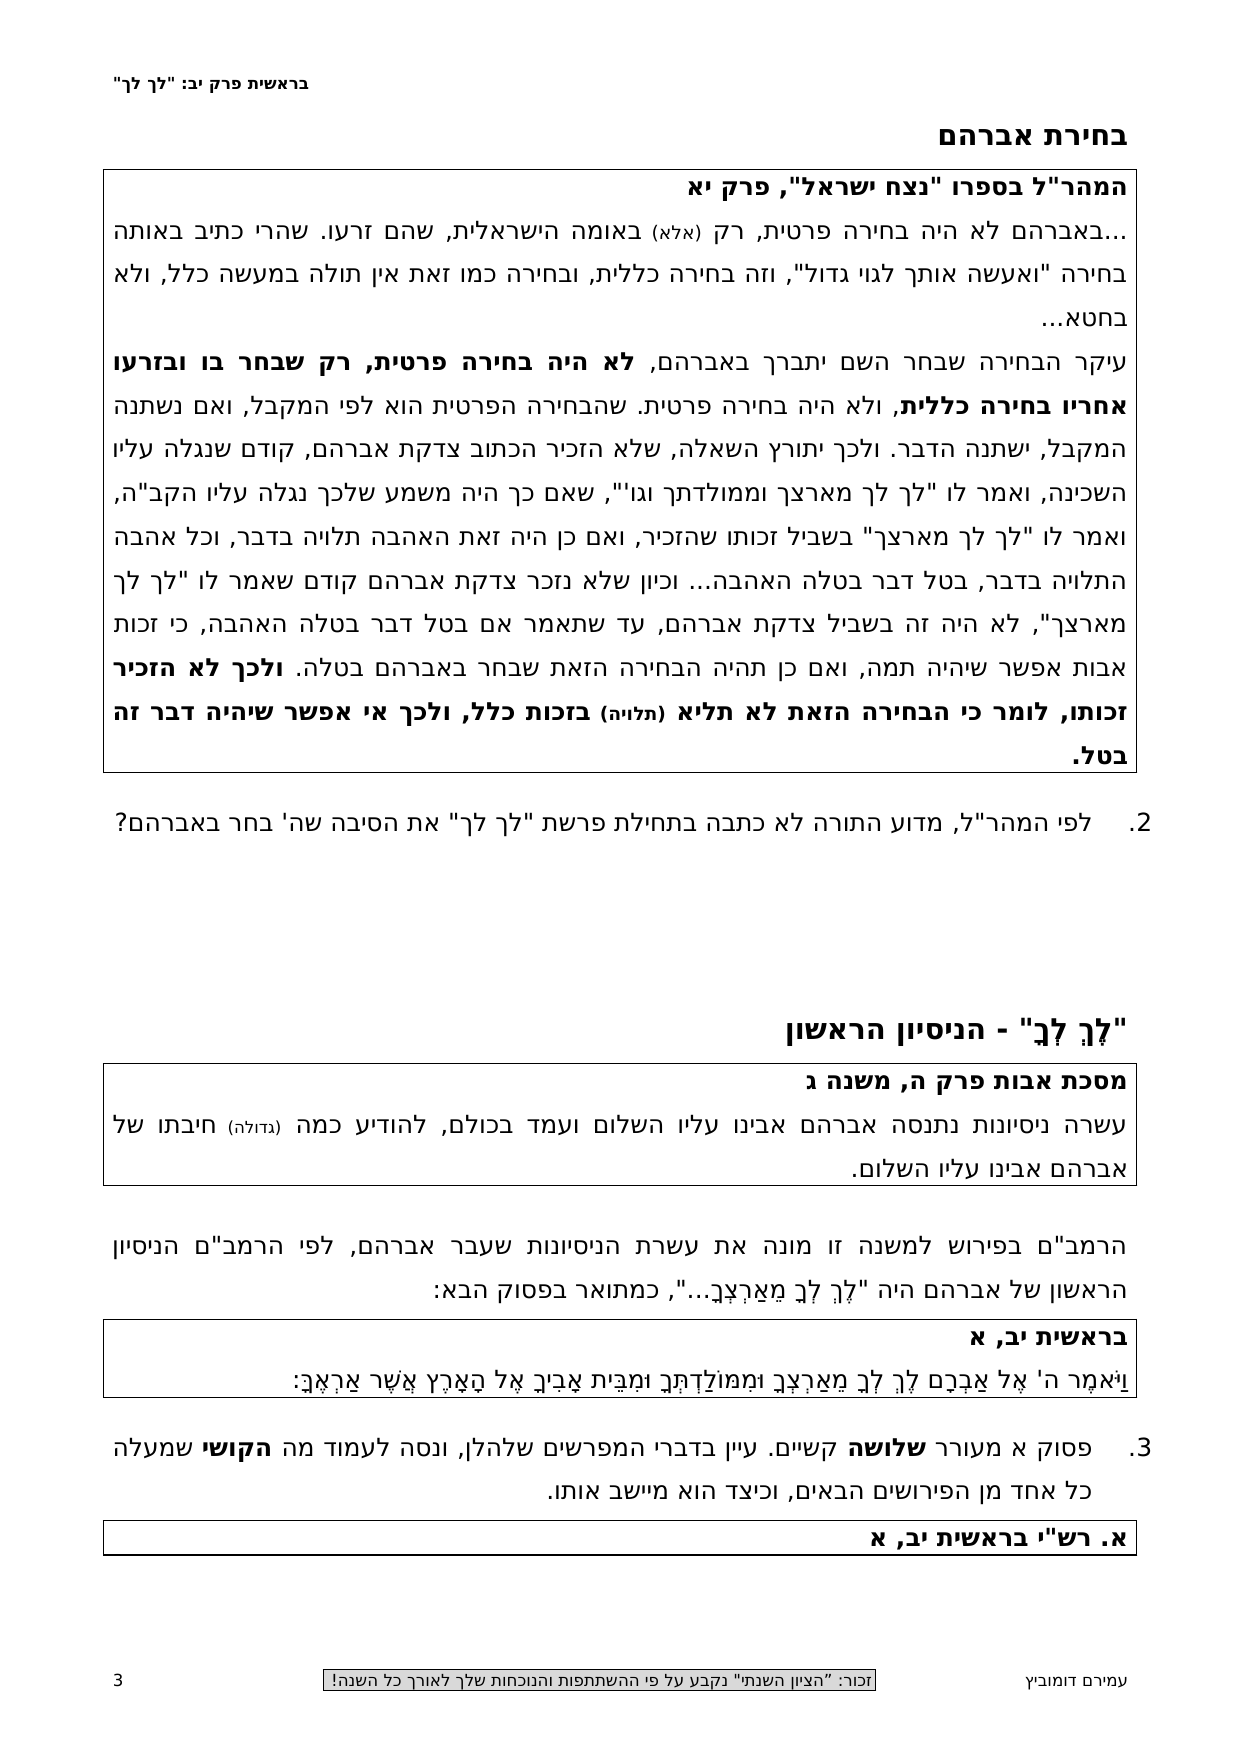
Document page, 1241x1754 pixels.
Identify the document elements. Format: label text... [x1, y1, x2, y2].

text בראשית יב, א [104, 1320, 1136, 1351]
text "לֶךְ לְךָ" - הניסיון הראשון [112, 1012, 1128, 1046]
text בחירת אברהם [112, 118, 1128, 152]
text מסכת אבות פרק ה, משנה ג [104, 1064, 1136, 1095]
text עשרה ניסיונות נתנסה אברהם אבינו עליו השלום ועמד בכולם, להודיע כמה (גדולה) חיבתו של אברהם אבינו עליו השלום. [104, 1107, 1136, 1185]
text לפי המהר"ל, מדוע התורה לא כתבה בתחילת פרשת "לך לך" את הסיבה שה' בחר באברהם? [112, 808, 1128, 837]
text וַיֹּאמֶר ה' אֶל אַבְרָם לֶךְ לְךָ מֵאַרְצְךָ וּמִמּוֹלַדְתְּךָ וּמִבֵּית אָבִיךָ אֶל הָאָרֶץ אֲשֶׁר אַרְאֶךָּ: [104, 1362, 1136, 1397]
text המהר"ל בספרו "נצח ישראל", פרק יא [104, 170, 1136, 201]
text א. רש"י בראשית יב, א [104, 1521, 1136, 1554]
text הרמב"ם בפירוש למשנה זו מונה את עשרת הניסיונות שעבר אברהם, לפי הרמב"ם הניסיון הראשון של אברהם היה "לֶךְ לְךָ מֵאַרְצְךָ...", כמתואר בפסוק הבא: [112, 1231, 1128, 1304]
text ...באברהם לא היה בחירה פרטית, רק (אלא) באומה הישראלית, שהם זרעו. שהרי כתיב באותה בחירה "ואעשה אותך לגוי גדול", וזה בחירה כללית, ובחירה כמו זאת אין תולה במעשה כלל, ולא בחטא... [104, 213, 1136, 333]
text עיקר הבחירה שבחר השם יתברך באברהם, לא היה בחירה פרטית, רק שבחר בו ובזרעו אחריו בחירה כללית, ולא היה בחירה פרטית. שהבחירה הפרטית הוא לפי המקבל, ואם נשתנה המקבל, ישתנה הדבר. ולכך יתורץ השאלה, שלא הזכיר הכתוב צדקת אברהם, קודם שנגלה עליו השכינה, ואמר לו "לך לך מארצך וממולדתך וגו'", שאם כך היה משמע שלכך נגלה עליו הקב"ה, ואמר לו "לך לך מארצך" בשביל זכותו שהזכיר, ואם כן היה זאת האהבה תלויה בדבר, וכל אהבה התלויה בדבר, בטל דבר בטלה האהבה... וכיון שלא נזכר צדקת אברהם קודם שאמר לו "לך לך מארצך", לא היה זה בשביל צדקת אברהם, עד שתאמר אם בטל דבר בטלה האהבה, כי זכות אבות אפשר שיהיה תמה, ואם כן תהיה הבחירה הזאת שבחר באברהם בטלה. ולכך לא הזכיר זכותו, לומר כי הבחירה הזאת לא תליא (תלויה) בזכות כלל, ולכך אי אפשר שיהיה דבר זה בטל. [104, 344, 1136, 772]
text פסוק א מעורר שלושה קשיים. עיין בדברי המפרשים שלהלן, ונסה לעמוד מה הקושי שמעלה כל אחד מן הפירושים הבאים, וכיצד הוא מיישב אותו. [112, 1433, 1128, 1506]
